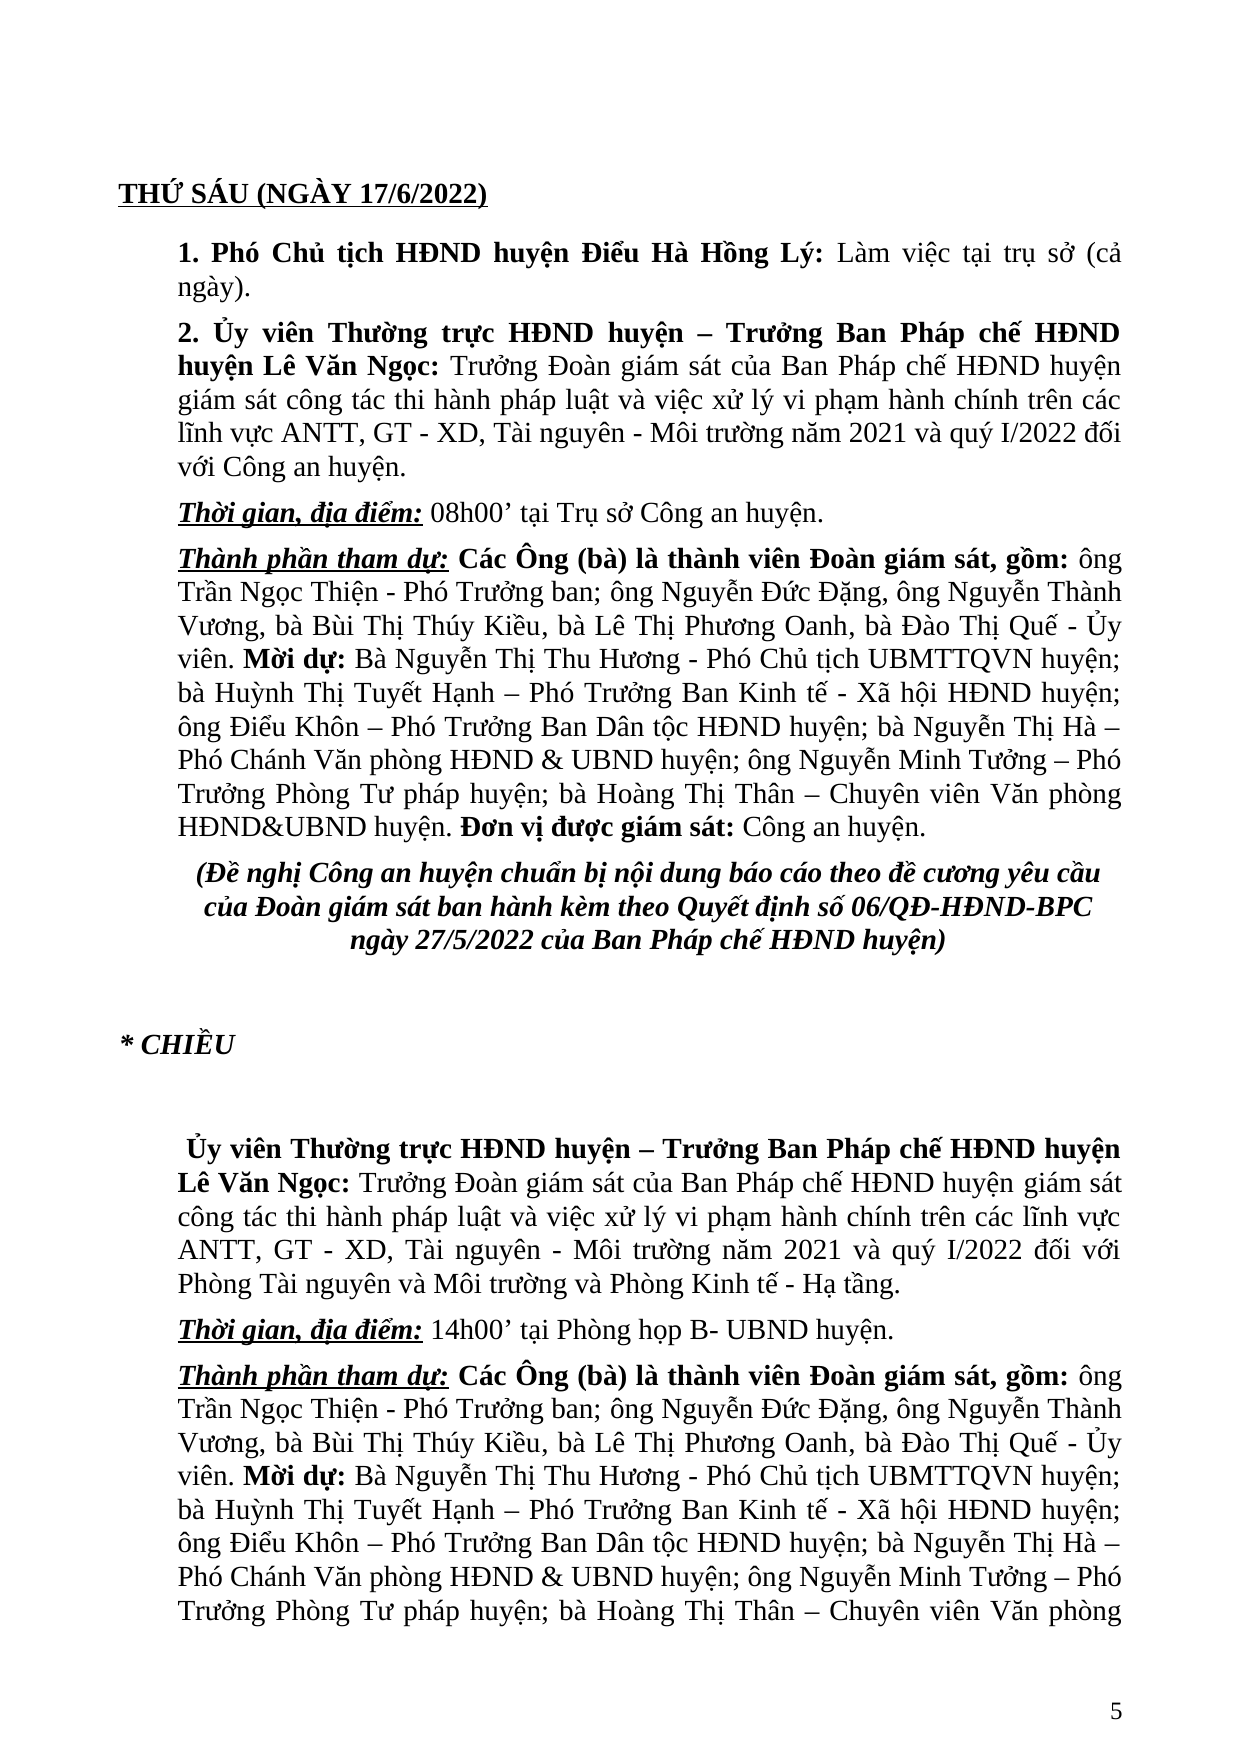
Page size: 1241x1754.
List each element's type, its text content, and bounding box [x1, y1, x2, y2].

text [177, 1358, 1122, 1626]
text Thời gian, địa điểm: 14h00’ tại Phòng họp B- UBND huyện. [177, 1312, 1122, 1345]
text 2. Ủy viên Thường trực HĐND huyện – Trưởng Ban Pháp chế HĐND huyện Lê Văn Ngọc: Trưởng Đoàn giám sát của Ban Pháp chế HĐND huyện giám sát công tác thi hành pháp luật và việc xử lý vi phạm hành chính trên các lĩnh vực ANTT, GT - XD, Tài nguyên - Môi trường năm 2021 và quý I/2022 đối với Công an huyện. [177, 315, 1122, 482]
text * CHIỀU [119, 1027, 1122, 1061]
text THỨ SÁU (NGÀY 17/6/2022) [118, 177, 1122, 210]
text (Đề nghị Công an huyện chuẩn bị nội dung báo cáo theo đề cương yêu cầu của Đoàn giám sát ban hành kèm theo Quyết định số 06/QĐ-HĐND-BPC ngày 27/5/2022 của Ban Pháp chế HĐND huyện) [177, 855, 1122, 956]
text Thời gian, địa điểm: 08h00’ tại Trụ sở Công an huyện. [177, 495, 1122, 528]
text Ủy viên Thường trực HĐND huyện – Trưởng Ban Pháp chế HĐND huyện Lê Văn Ngọc: Trưởng Đoàn giám sát của Ban Pháp chế HĐND huyện giám sát công tác thi hành pháp luật và việc xử lý vi phạm hành chính trên các lĩnh vực ANTT, GT - XD, Tài nguyên - Môi trường năm 2021 và quý I/2022 đối với Phòng Tài nguyên và Môi trường và Phòng Kinh tế - Hạ tầng. [177, 1132, 1122, 1299]
text 1. Phó Chủ tịch HĐND huyện Điểu Hà Hồng Lý: Làm việc tại trụ sở (cả ngày). [177, 235, 1122, 302]
text Thành phần tham dự: Các Ông (bà) là thành viên Đoàn giám sát, gồm: ông Trần Ngọc Thiện - Phó Trưởng ban; ông Nguyễn Đức Đặng, ông Nguyễn Thành Vương, bà Bùi Thị Thúy Kiều, bà Lê Thị Phương Oanh, bà Đào Thị Quế - Ủy viên. Mời dự: Bà Nguyễn Thị Thu Hương - Phó Chủ tịch UBMTTQVN huyện; bà Huỳnh Thị Tuyết Hạnh – Phó Trưởng Ban Kinh tế - Xã hội HĐND huyện; ông Điểu Khôn – Phó Trưởng Ban Dân tộc HĐND huyện; bà Nguyễn Thị Hà – Phó Chánh Văn phòng HĐND & UBND huyện; ông Nguyễn Minh Tưởng – Phó Trưởng Phòng Tư pháp huyện; bà Hoàng Thị Thân – Chuyên viên Văn phòng HĐND&UBND huyện. Đơn vị được giám sát: Công an huyện. [177, 541, 1122, 843]
